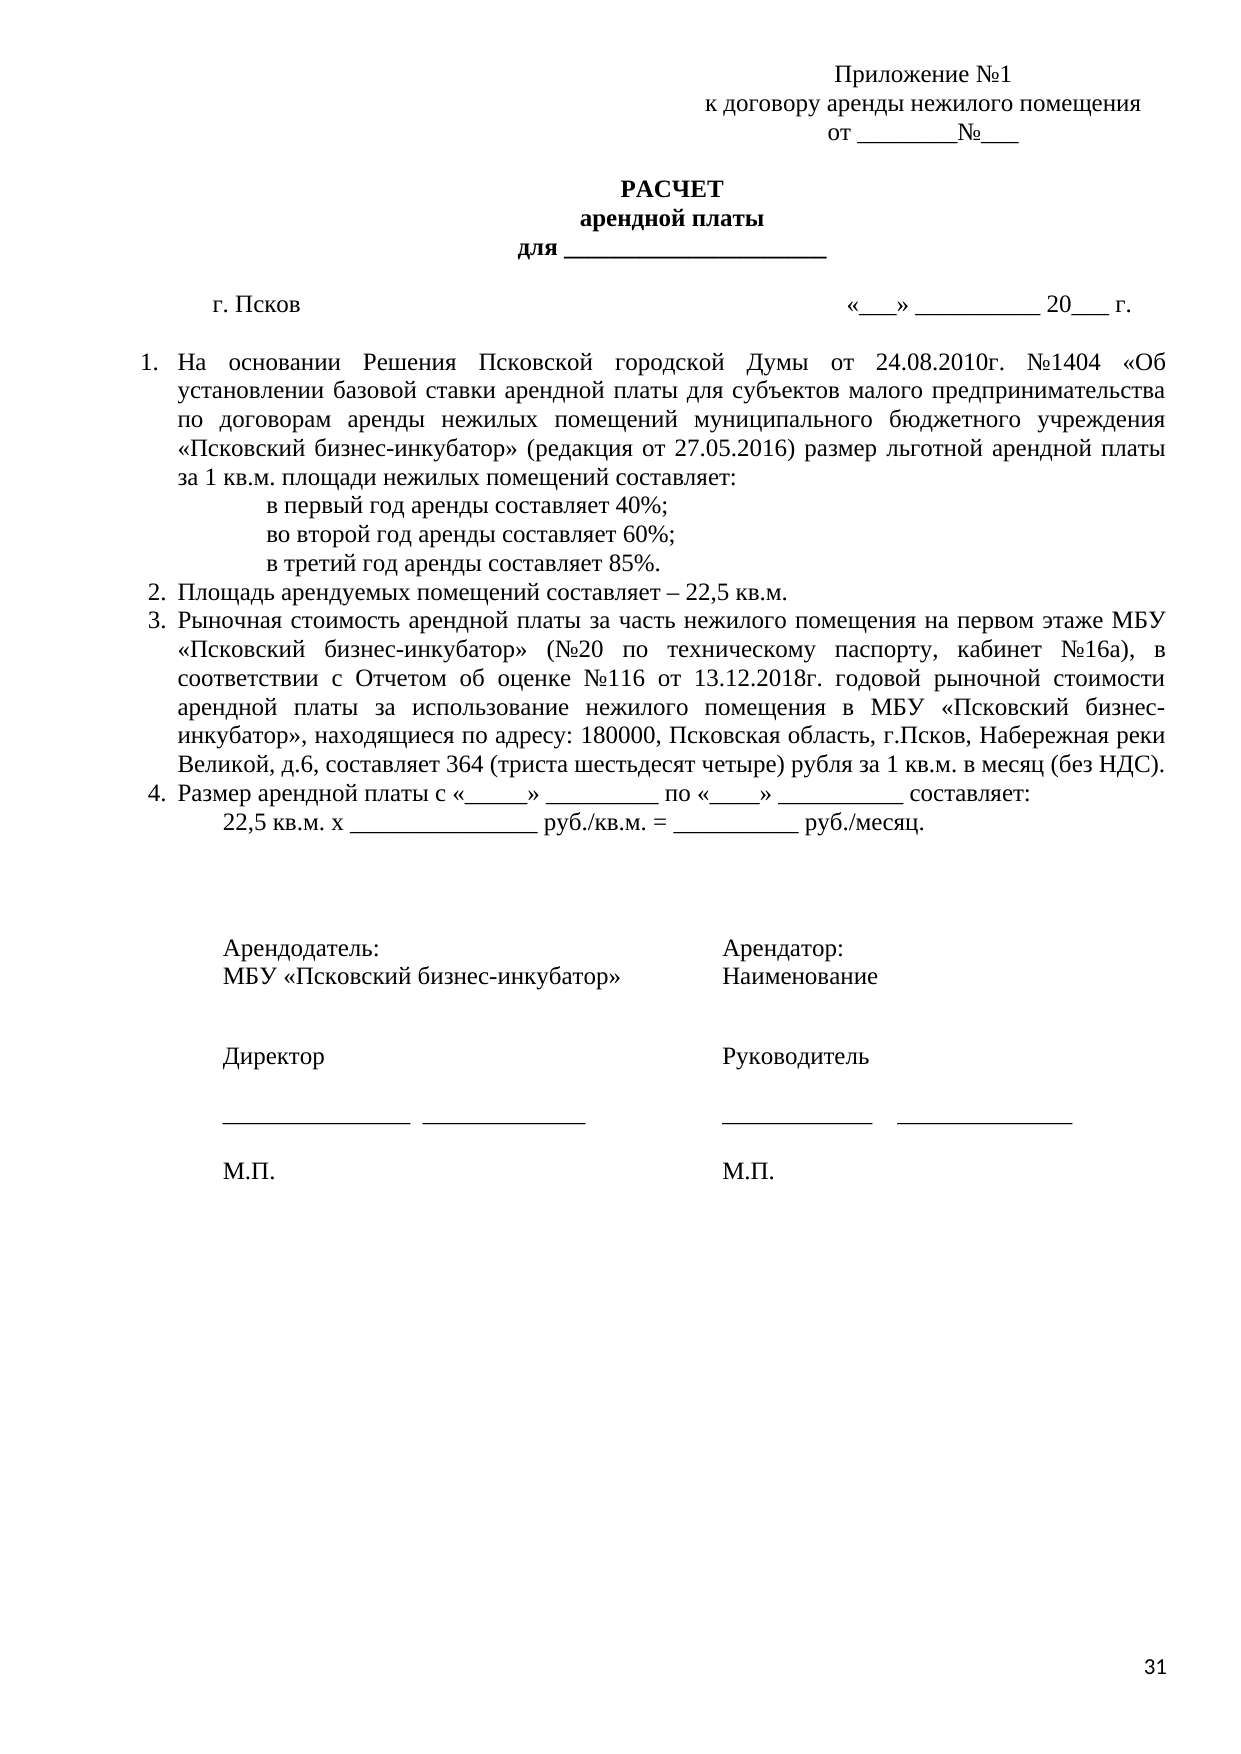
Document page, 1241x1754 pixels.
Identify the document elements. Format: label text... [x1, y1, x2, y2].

text РАСЧЕТ [177, 174, 1167, 203]
list Рыночная стоимость арендной платы за часть нежилого помещения на первом этаже МБУ «Псковский бизнес-инкубатор» (№20 по техническому паспорту, кабинет №16а), в соответствии с Отчетом об оценке №116 от 13.12.2018г. годовой рыночной стоимости арендной платы за использование нежилого помещения в МБУ «Псковский бизнес-инкубатор», находящиеся по адресу: 180000, Псковская область, г.Псков, Набережная реки Великой, д.6, составляет 364 (триста шестьдесят четыре) рубля за 1 кв.м. в месяц (без НДС). [148, 605, 1167, 778]
list На основании Решения Псковской городской Думы от 24.08.2010г. №1404 «Об установлении базовой ставки арендной платы для субъектов малого предпринимательства по договорам аренды нежилых помещений муниципального бюджетного учреждения «Псковский бизнес-инкубатор» (редакция от 27.05.2016) размер льготной арендной платы за 1 кв.м. площади нежилых помещений составляет: [140, 347, 1167, 490]
table_header Арендатор: Наименование [711, 922, 1168, 1001]
list Размер арендной платы с «_____» _________ по «____» __________ составляет: [148, 778, 1167, 807]
text г. Псков «___» __________ 20___ г. [177, 289, 1167, 318]
text к договору аренды нежилого помещения [679, 88, 1167, 117]
text от ________№___ [679, 117, 1167, 145]
text во второй год аренды составляет 60%; [192, 519, 1167, 548]
text в первый год аренды составляет 40%; [192, 490, 1167, 519]
text Приложение №1 [679, 59, 1167, 88]
text в третий год аренды составляет 85%. [192, 548, 1167, 577]
table_cell Директор _______________ _____________ М.П. [212, 1001, 711, 1224]
table_header Арендодатель: МБУ «Псковский бизнес-инкубатор» [212, 922, 711, 1001]
list 22,5 кв.м. х _______________ руб./кв.м. = __________ руб./месяц. [223, 807, 1167, 835]
text арендной платы [177, 203, 1167, 232]
list Площадь арендуемых помещений составляет – 22,5 кв.м. [148, 577, 1167, 605]
text для _____________________ [177, 232, 1167, 260]
table_cell Руководитель ____________ ______________ М.П. [711, 1001, 1168, 1224]
